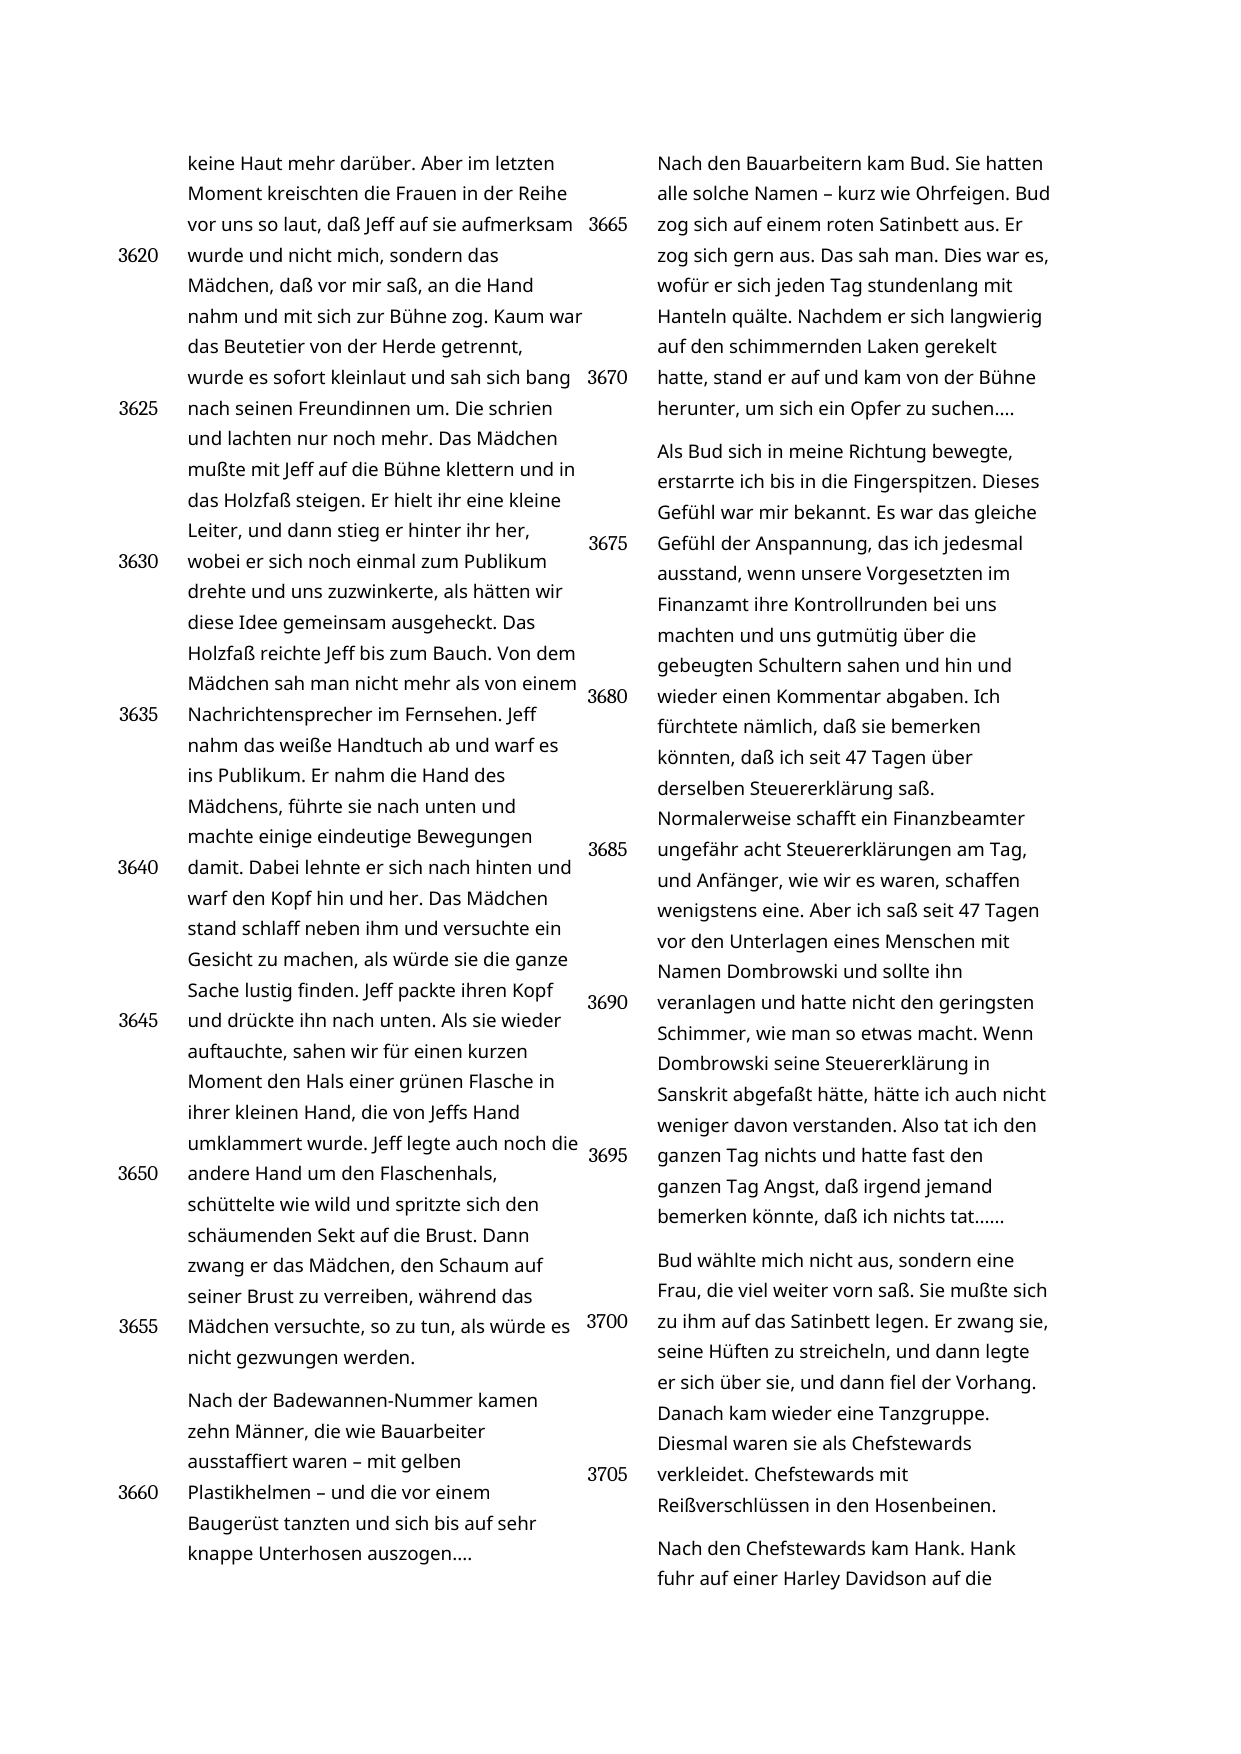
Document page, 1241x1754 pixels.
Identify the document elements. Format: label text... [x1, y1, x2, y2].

text Nach der Badewannen-Nummer kamen zehn Männer, die wie Bauarbeiter ausstaffiert waren – mit gelben Plastikhelmen – und die vor einem Baugerüst tanzten und sich bis auf sehr knappe Unterhosen auszogen.... [187, 1387, 583, 1566]
text Als Bud sich in meine Richtung bewegte, erstarrte ich bis in die Fingerspitzen. Dieses Gefühl war mir bekannt. Es war das gleiche Gefühl der Anspannung, das ich jedesmal ausstand, wenn unsere Vorgesetzten im Finanzamt ihre Kontrollrunden bei uns machten und uns gutmütig über die gebeugten Schultern sahen und hin und wieder einen Kommentar abgaben. Ich fürchtete nämlich, daß sie bemerken könnten, daß ich seit 47 Tagen über derselben Steuererklärung saß. Normalerweise schafft ein Finanzbeamter ungefähr acht Steuererklärungen am Tag, und Anfänger, wie wir es waren, schaffen wenigstens eine. Aber ich saß seit 47 Tagen vor den Unterlagen eines Menschen mit Namen Dombrowski und sollte ihn veranlagen und hatte nicht den geringsten Schimmer, wie man so etwas macht. Wenn Dombrowski seine Steuererklärung in Sanskrit abgefaßt hätte, hätte ich auch nicht weniger davon verstanden. Also tat ich den ganzen Tag nichts und hatte fast den ganzen Tag Angst, daß irgend jemand bemerken könnte, daß ich nichts tat...... [657, 438, 1053, 1229]
text Bud wählte mich nicht aus, sondern eine Frau, die viel weiter vorn saß. Sie mußte sich zu ihm auf das Satinbett legen. Er zwang sie, seine Hüften zu streicheln, und dann legte er sich über sie, und dann fiel der Vorhang. Danach kam wieder eine Tanzgruppe. Diesmal waren sie als Chefstewards verkleidet. Chefstewards mit Reißverschlüssen in den Hosenbeinen. [657, 1247, 1053, 1517]
text Nach den Bauarbeitern kam Bud. Sie hatten alle solche Namen – kurz wie Ohrfeigen. Bud zog sich auf einem roten Satinbett aus. Er zog sich gern aus. Das sah man. Dies war es, wofür er sich jeden Tag stundenlang mit Hanteln quälte. Nachdem er sich langwierig auf den schimmernden Laken gerekelt hatte, stand er auf und kam von der Bühne herunter, um sich ein Opfer zu suchen.... [657, 150, 1053, 421]
